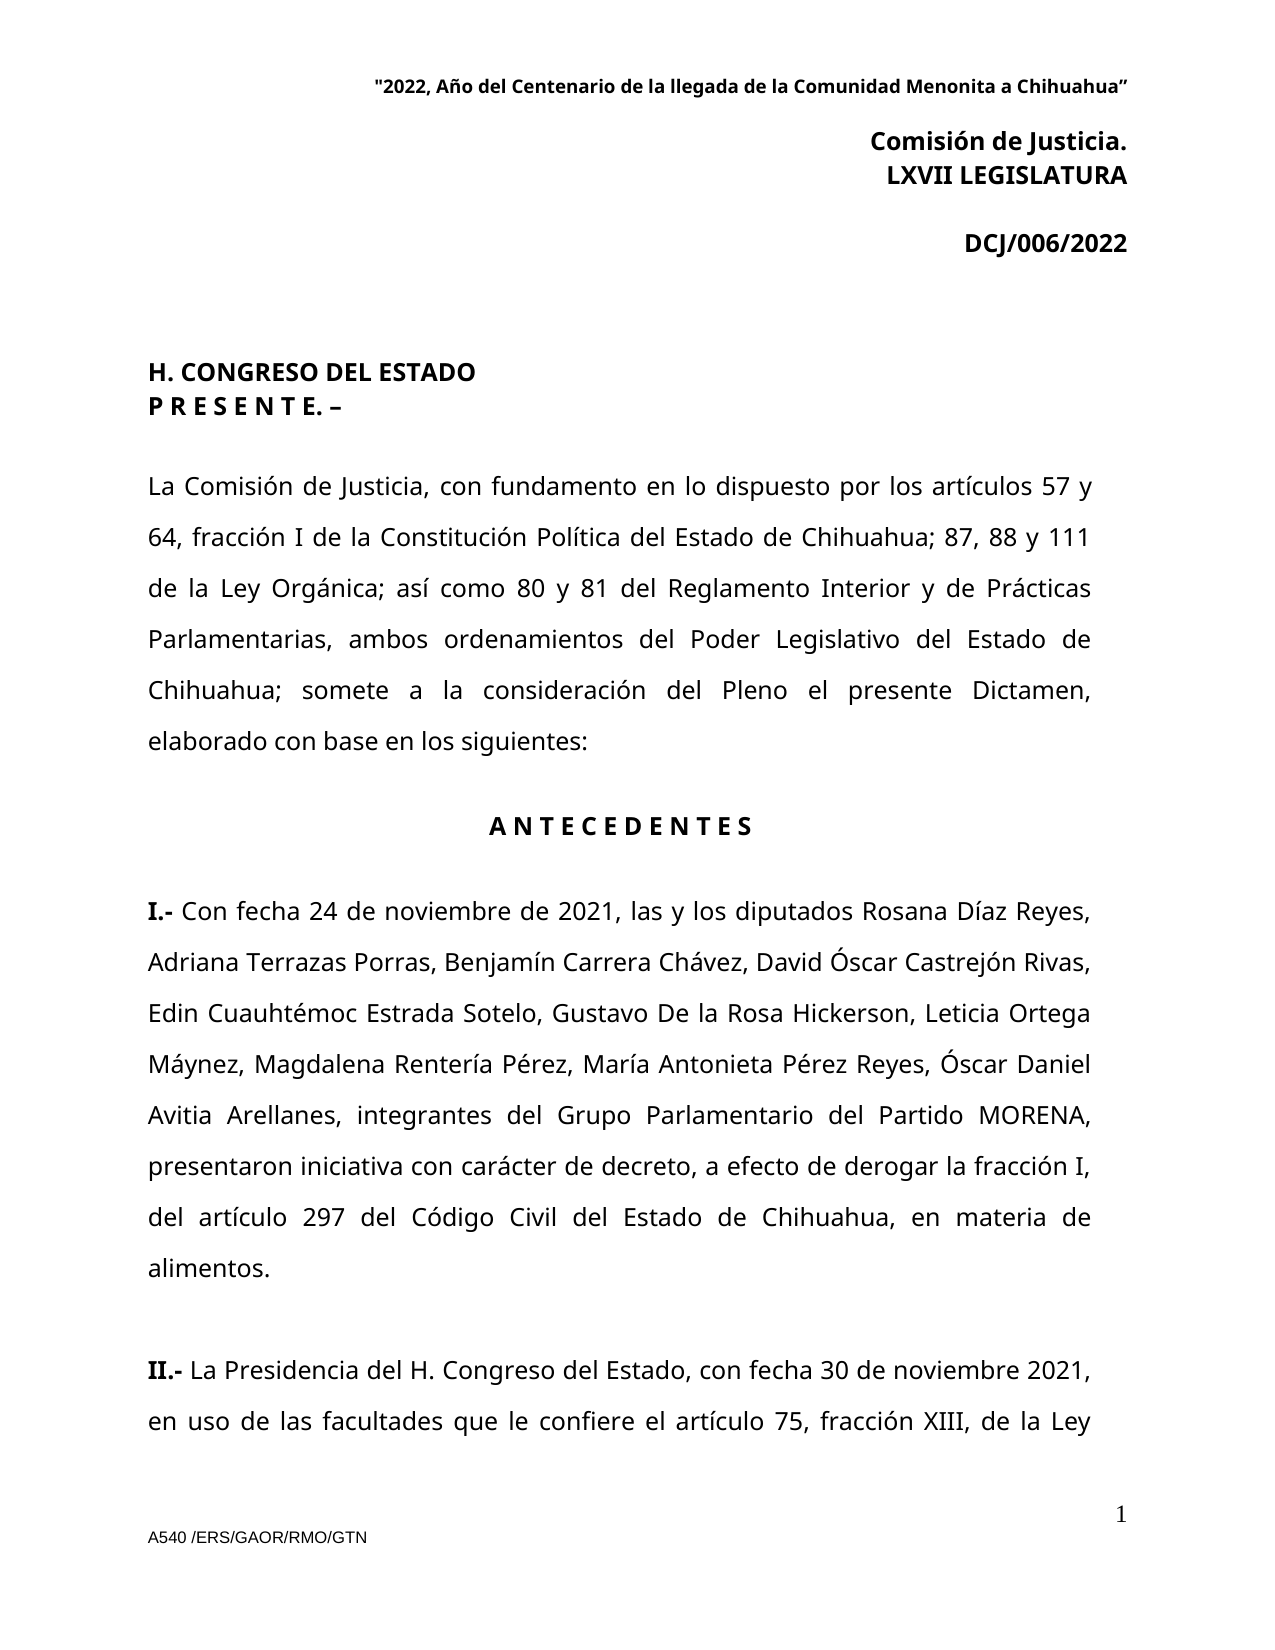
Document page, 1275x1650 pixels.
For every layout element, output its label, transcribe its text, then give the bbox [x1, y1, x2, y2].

text La Comisión de Justicia, con fundamento en lo dispuesto por los artículos 57 y 64, fracción I de la Constitución Política del Estado de Chihuahua; 87, 88 y 111 de la Ley Orgánica; así como 80 y 81 del Reglamento Interior y de Prácticas Parlamentarias, ambos ordenamientos del Poder Legislativo del Estado de Chihuahua; somete a la consideración del Pleno el presente Dictamen, elaborado con base en los siguientes: [148, 468, 1093, 757]
subtitle A N T E C E D E N T E S [148, 808, 1093, 843]
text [148, 1353, 1093, 1438]
text I.- Con fecha 24 de noviembre de 2021, las y los diputados Rosana Díaz Reyes, Adriana Terrazas Porras, Benjamín Carrera Chávez, David Óscar Castrejón Rivas, Edin Cuauhtémoc Estrada Sotelo, Gustavo De la Rosa Hickerson, Leticia Ortega Máynez, Magdalena Rentería Pérez, María Antonieta Pérez Reyes, Óscar Daniel Avitia Arellanes, integrantes del Grupo Parlamentario del Partido MORENA, presentaron iniciativa con carácter de decreto, a efecto de derogar la fracción I, del artículo 297 del Código Civil del Estado de Chihuahua, en materia de alimentos. [148, 894, 1093, 1285]
subtitle H. CONGRESO DEL ESTADO [148, 354, 1093, 388]
text P R E S E N T E. – [148, 388, 1093, 422]
